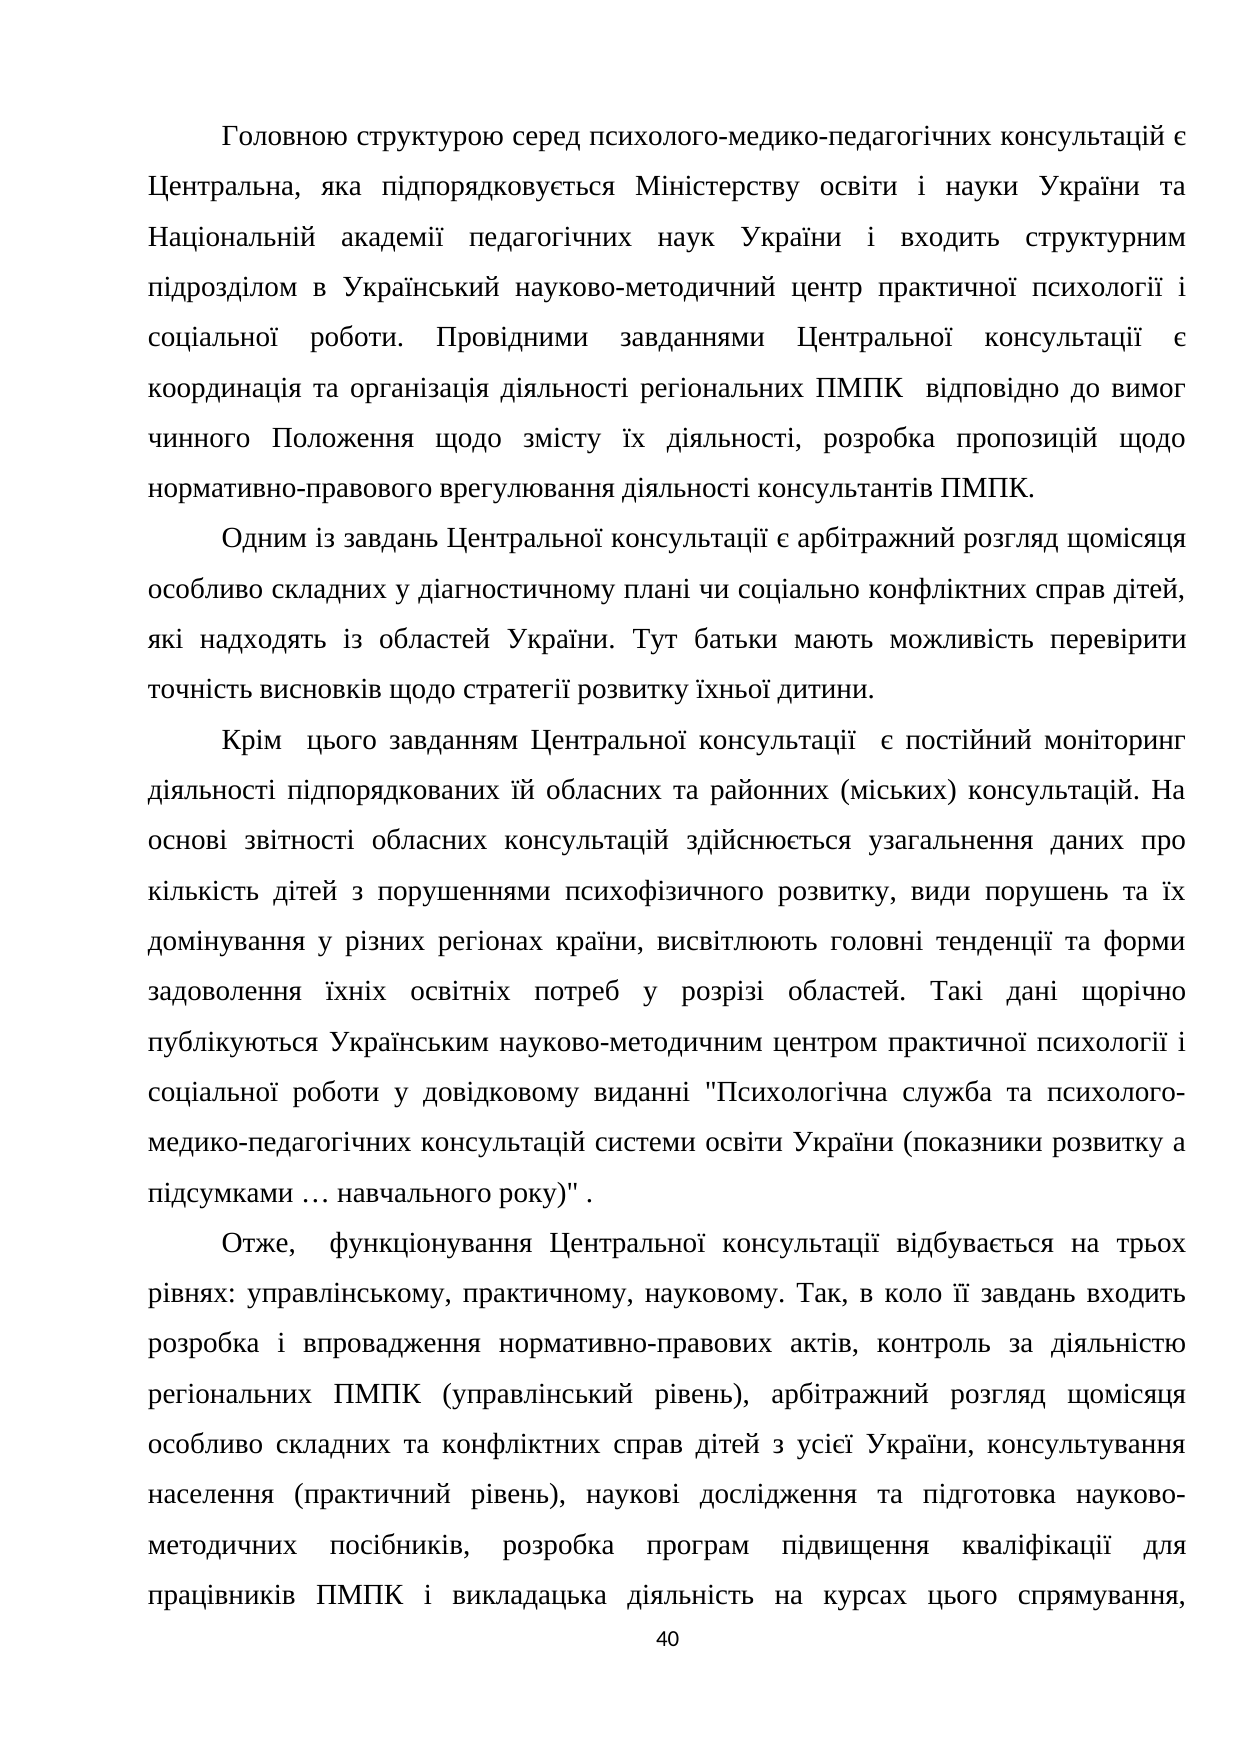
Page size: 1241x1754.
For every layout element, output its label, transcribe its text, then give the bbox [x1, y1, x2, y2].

text Головною структурою серед психолого-медико-педагогічних консультацій є Центральна, яка підпорядковується Міністерству освіти і науки України та Національній академії педагогічних наук України і входить структурним підрозділом в Український науково-методичний центр практичної психології і соціальної роботи. Провідними завданнями Центральної консультації є координація та організація діяльності регіональних ПМПК відповідно до вимог чинного Положення щодо змісту їх діяльності, розробка пропозицій щодо нормативно-правового врегулювання діяльності консультантів ПМПК. [148, 118, 1187, 504]
text Одним із завдань Центральної консультації є арбітражний розгляд щомісяця особливо складних у діагностичному плані чи соціально конфліктних справ дітей, які надходять із областей України. Тут батьки мають можливість перевірити точність висновків щодо стратегії розвитку їхньої дитини. [148, 521, 1187, 705]
text Крім цього завданням Центральної консультації є постійний моніторинг діяльності підпорядкованих їй обласних та районних (міських) консультацій. На основі звітності обласних консультацій здійснюється узагальнення даних про кількість дітей з порушеннями психофізичного розвитку, види порушень та їх домінування у різних регіонах країни, висвітлюють головні тенденції та форми задоволення їхніх освітніх потреб у розрізі областей. Такі дані щорічно публікуються Українським науково-методичним центром практичної психології і соціальної роботи у довідковому виданні "Психологічна служба та психолого-медико-педагогічних консультацій системи освіти України (показники розвитку а підсумками … навчального року)" . [148, 722, 1187, 1208]
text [148, 1225, 1187, 1611]
